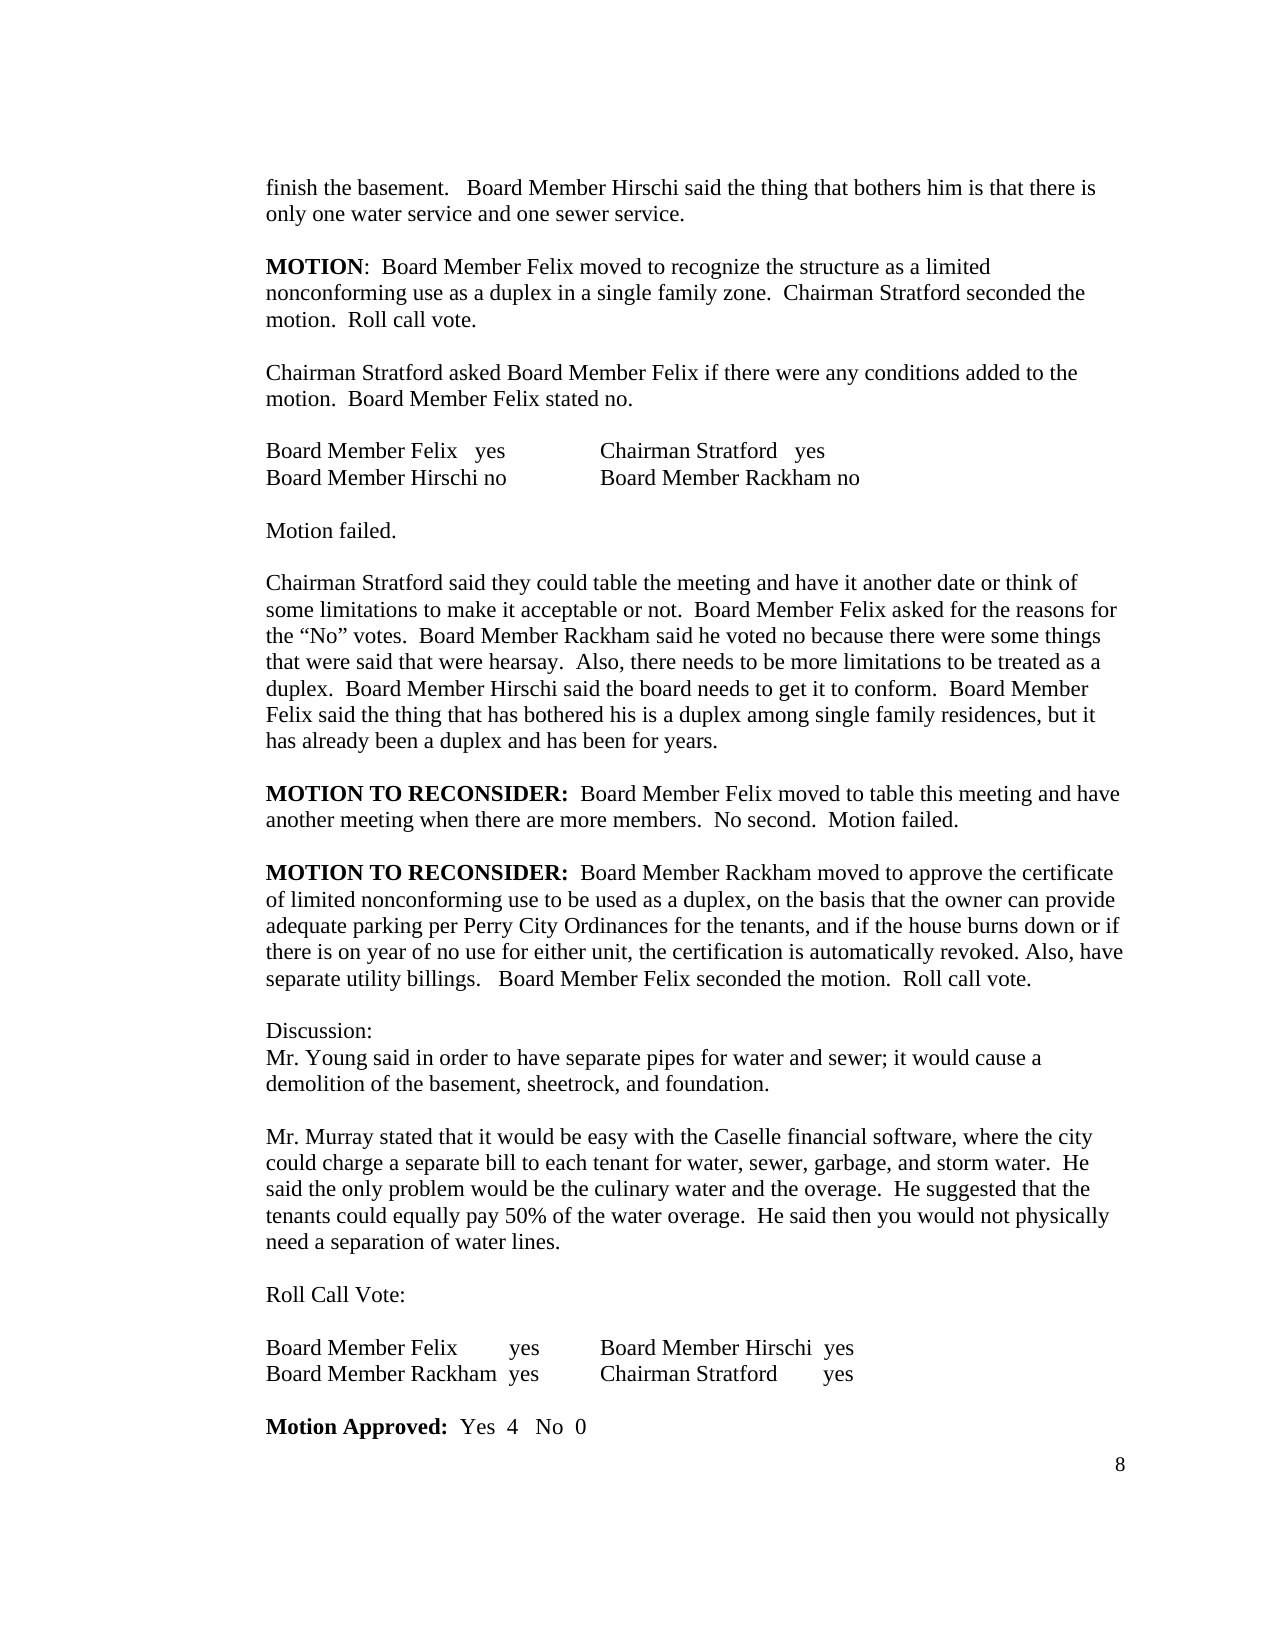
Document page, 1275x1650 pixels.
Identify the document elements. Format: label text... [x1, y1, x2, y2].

list Discussion: [266, 1017, 1125, 1044]
list Board Member Hirschi no Board Member Rackham no [266, 464, 1125, 490]
list Chairman Stratford said they could table the meeting and have it another date or think of some limitations to make it acceptable or not. Board Member Felix asked for the reasons for the “No” votes. Board Member Rackham said he voted no because there were some things that were said that were hearsay. Also, there needs to be more limitations to be treated as a duplex. Board Member Hirschi said the board needs to get it to conform. Board Member Felix said the thing that has bothered his is a duplex among single family residences, but it has already been a duplex and has been for years. [266, 569, 1125, 754]
list Board Member Felix yes Board Member Hirschi yes [266, 1334, 1125, 1360]
list Board Member Felix yes Chairman Stratford yes [266, 438, 1125, 464]
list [266, 174, 1125, 227]
list Board Member Rackham yes Chairman Stratford yes [266, 1360, 1125, 1386]
list Roll Call Vote: [266, 1281, 1125, 1307]
list MOTION TO RECONSIDER: Board Member Rackham moved to approve the certificate of limited nonconforming use to be used as a duplex, on the basis that the owner can provide adequate parking per Perry City Ordinances for the tenants, and if the house burns down or if there is on year of no use for either unit, the certification is automatically revoked. Also, have separate utility billings. Board Member Felix seconded the motion. Roll call vote. [266, 859, 1125, 991]
list MOTION: Board Member Felix moved to recognize the structure as a limited nonconforming use as a duplex in a single family zone. Chairman Stratford seconded the motion. Roll call vote. [266, 253, 1125, 332]
list Motion failed. [266, 517, 1125, 543]
list Mr. Murray stated that it would be easy with the Caselle financial software, where the city could charge a separate bill to each tenant for water, sewer, garbage, and storm water. He said the only problem would be the culinary water and the overage. He suggested that the tenants could equally pay 50% of the water overage. He said then you would not physically need a separation of water lines. [266, 1123, 1125, 1254]
list MOTION TO RECONSIDER: Board Member Felix moved to table this meeting and have another meeting when there are more members. No second. Motion failed. [266, 780, 1125, 833]
list Chairman Stratford asked Board Member Felix if there were any conditions added to the motion. Board Member Felix stated no. [266, 358, 1125, 411]
list Motion Approved: Yes 4 No 0 [266, 1413, 1125, 1439]
list Mr. Young said in order to have separate pipes for water and sewer; it would cause a demolition of the basement, sheetrock, and foundation. [266, 1044, 1125, 1096]
